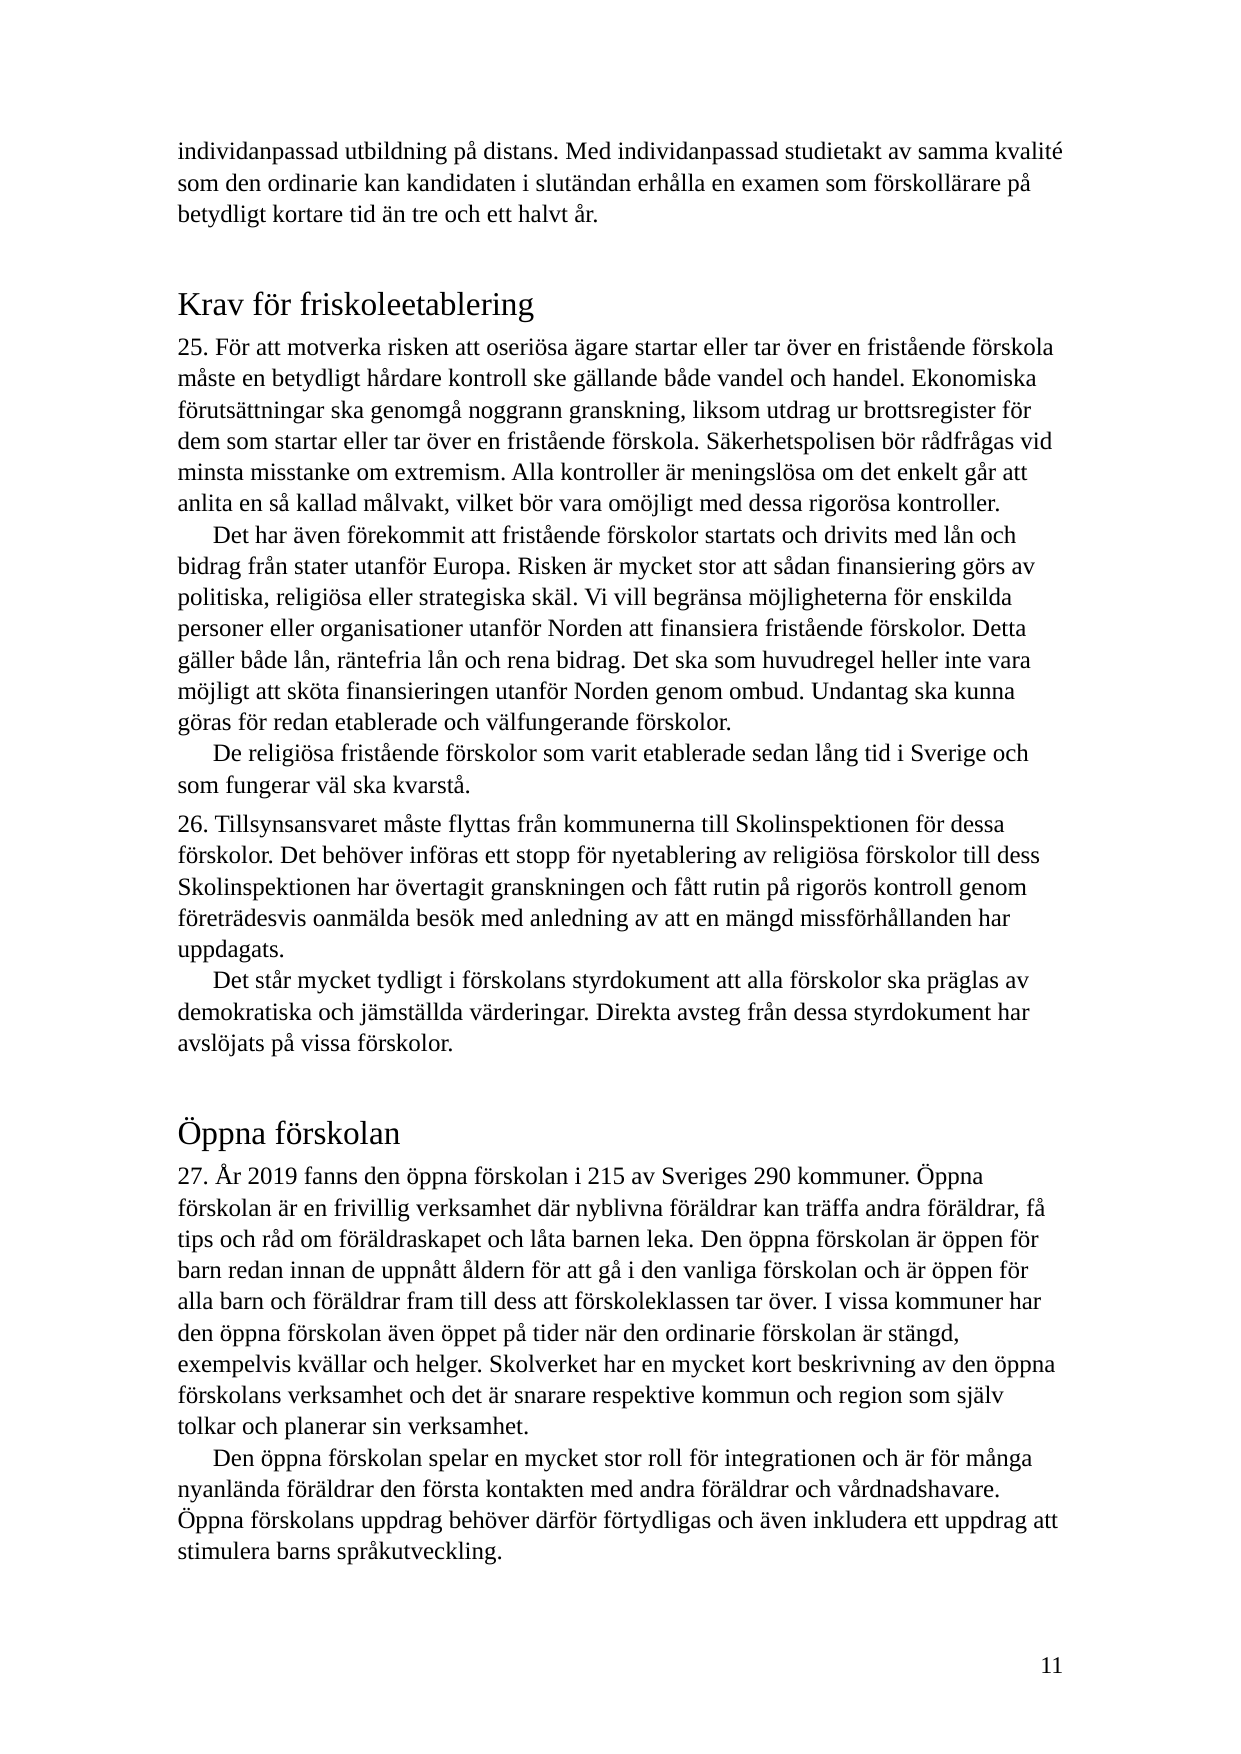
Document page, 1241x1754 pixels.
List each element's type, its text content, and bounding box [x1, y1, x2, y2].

text Den öppna förskolan spelar en mycket stor roll för integrationen och är för många nyanlända föräldrar den första kontakten med andra föräldrar och vårdnadshavare. Öppna förskolans uppdrag behöver därför förtydligas och även inkludera ett uppdrag att stimulera barns språkutveckling. [177, 1440, 1063, 1565]
text Det står mycket tydligt i förskolans styrdokument att alla förskolor ska präglas av demokratiska och jämställda värderingar. Direkta avsteg från dessa styrdokument har avslöjats på vissa förskolor. [177, 963, 1063, 1057]
text 25. För att motverka risken att oseriösa ägare startar eller tar över en fristående förskola måste en betydligt hårdare kontroll ske gällande både vandel och handel. Ekonomiska förutsättningar ska genomgå noggrann granskning, liksom utdrag ur brottsregister för dem som startar eller tar över en fristående förskola. Säkerhetspolisen bör rådfrågas vid minsta misstanke om extremism. Alla kontroller är meningslösa om det enkelt går att anlita en så kallad målvakt, vilket bör vara omöjligt med dessa rigorösa kontroller. [177, 330, 1063, 517]
text Krav för friskoleetablering [177, 290, 1063, 321]
text 27. År 2019 fanns den öppna förskolan i 215 av Sveriges 290 kommuner. Öppna förskolan är en frivillig verksamhet där nyblivna föräldrar kan träffa andra föräldrar, få tips och råd om föräldraskapet och låta barnen leka. Den öppna förskolan är öppen för barn redan innan de uppnått åldern för att gå i den vanliga förskolan och är öppen för alla barn och föräldrar fram till dess att förskoleklassen tar över. I vissa kommuner har den öppna förskolan även öppet på tider när den ordinarie förskolan är stängd, exempelvis kvällar och helger. Skolverket har en mycket kort beskrivning av den öppna förskolans verksamhet och det är snarare respektive kommun och region som själv tolkar och planerar sin verksamhet. [177, 1159, 1063, 1440]
text Det har även förekommit att fristående förskolor startats och drivits med lån och bidrag från stater utanför Europa. Risken är mycket stor att sådan finansiering görs av politiska, religiösa eller strategiska skäl. Vi vill begränsa möjligheterna för enskilda personer eller organisationer utanför Norden att finansiera fristående förskolor. Detta gäller både lån, räntefria lån och rena bidrag. Det ska som huvudregel heller inte vara möjligt att sköta finansieringen utanför Norden genom ombud. Undantag ska kunna göras för redan etablerade och välfungerande förskolor. [177, 517, 1063, 736]
text 26. Tillsynsansvaret måste flyttas från kommunerna till Skolinspektionen för dessa förskolor. Det behöver införas ett stopp för nyetablering av religiösa förskolor till dess Skolinspektionen har övertagit granskningen och fått rutin på rigorös kontroll genom företrädesvis oanmälda besök med anledning av att en mängd missförhållanden har uppdagats. [177, 807, 1063, 963]
text De religiösa fristående förskolor som varit etablerade sedan lång tid i Sverige och som fungerar väl ska kvarstå. [177, 736, 1063, 798]
text Öppna förskolan [177, 1119, 1063, 1151]
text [177, 134, 1063, 228]
